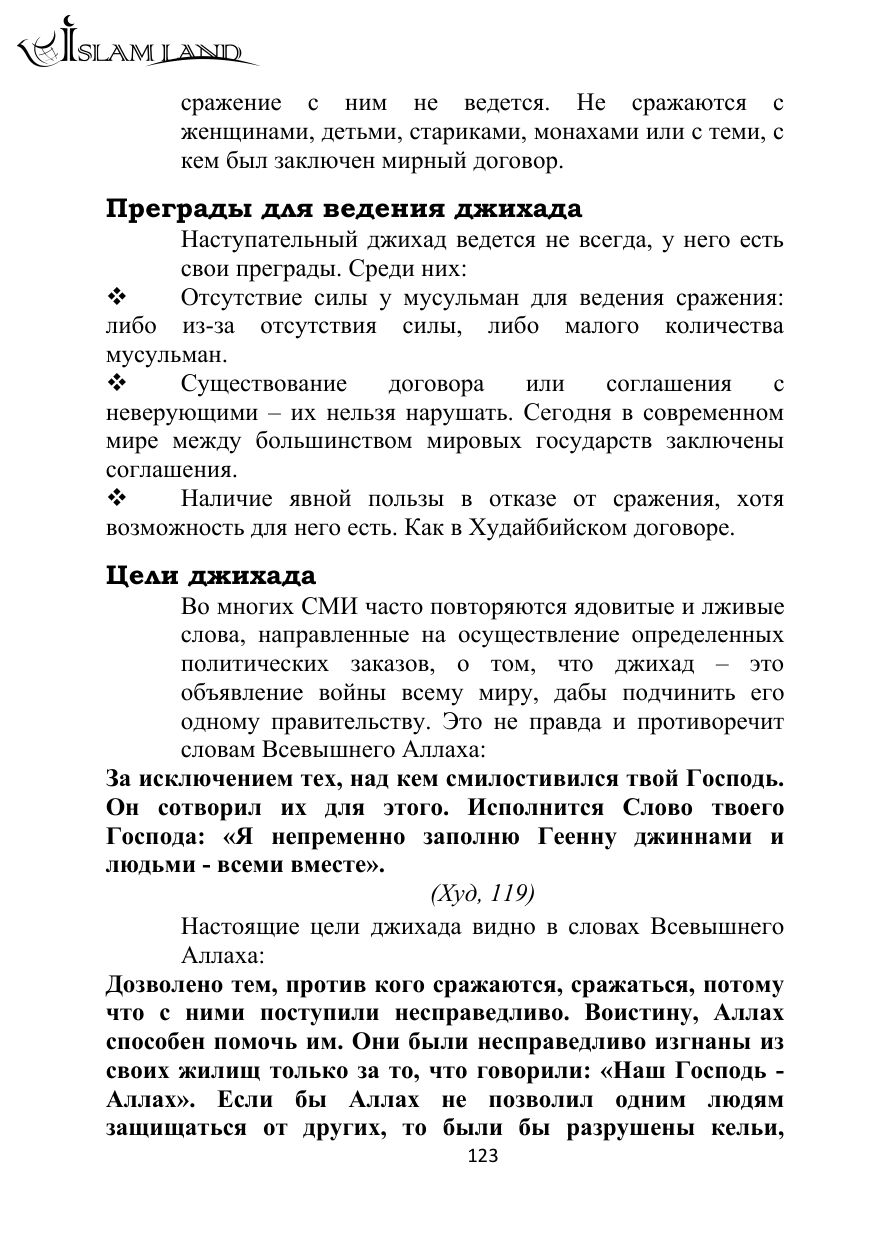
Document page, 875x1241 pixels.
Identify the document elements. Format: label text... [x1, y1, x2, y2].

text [181, 87, 785, 173]
list Наличие явной пользы в отказе от сражения, хотя возможность для него есть. Как в Худайбийском договоре. [106, 483, 785, 540]
text Наступательный джихад ведется не всегда, у него есть свои преграды. Среди них: [181, 224, 785, 282]
text Настоящие цели джихада видно в словах Всевышнего Аллаха: [181, 911, 785, 969]
text Цели джихада [106, 559, 785, 591]
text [106, 969, 785, 1141]
list Отсутствие силы у мусульман для ведения сражения: либо из-за отсутствия силы, либо малого количества мусульман. [106, 282, 785, 368]
text (Худ, 119) [181, 878, 785, 907]
list Существование договора или соглашения с неверующими – их нельзя нарушать. Сегодня в современном мире между большинством мировых государств заключены соглашения. [106, 368, 785, 483]
picture [17, 15, 261, 67]
text Преграды для ведения джихада [106, 192, 785, 224]
text За исключением тех, над кем смилостивился твой Господь. Он сотворил их для этого. Исполнится Слово твоего Господа: «Я непременно заполню Геенну джиннами и людьми - всеми вместе». [106, 763, 785, 878]
text Во многих СМИ часто повторяются ядовитые и лживые слова, направленные на осуществление определенных политических заказов, о том, что джихад – это объявление войны всему миру, дабы подчинить его одному правительству. Это не правда и противоречит словам Всевышнего Аллаха: [181, 591, 785, 763]
